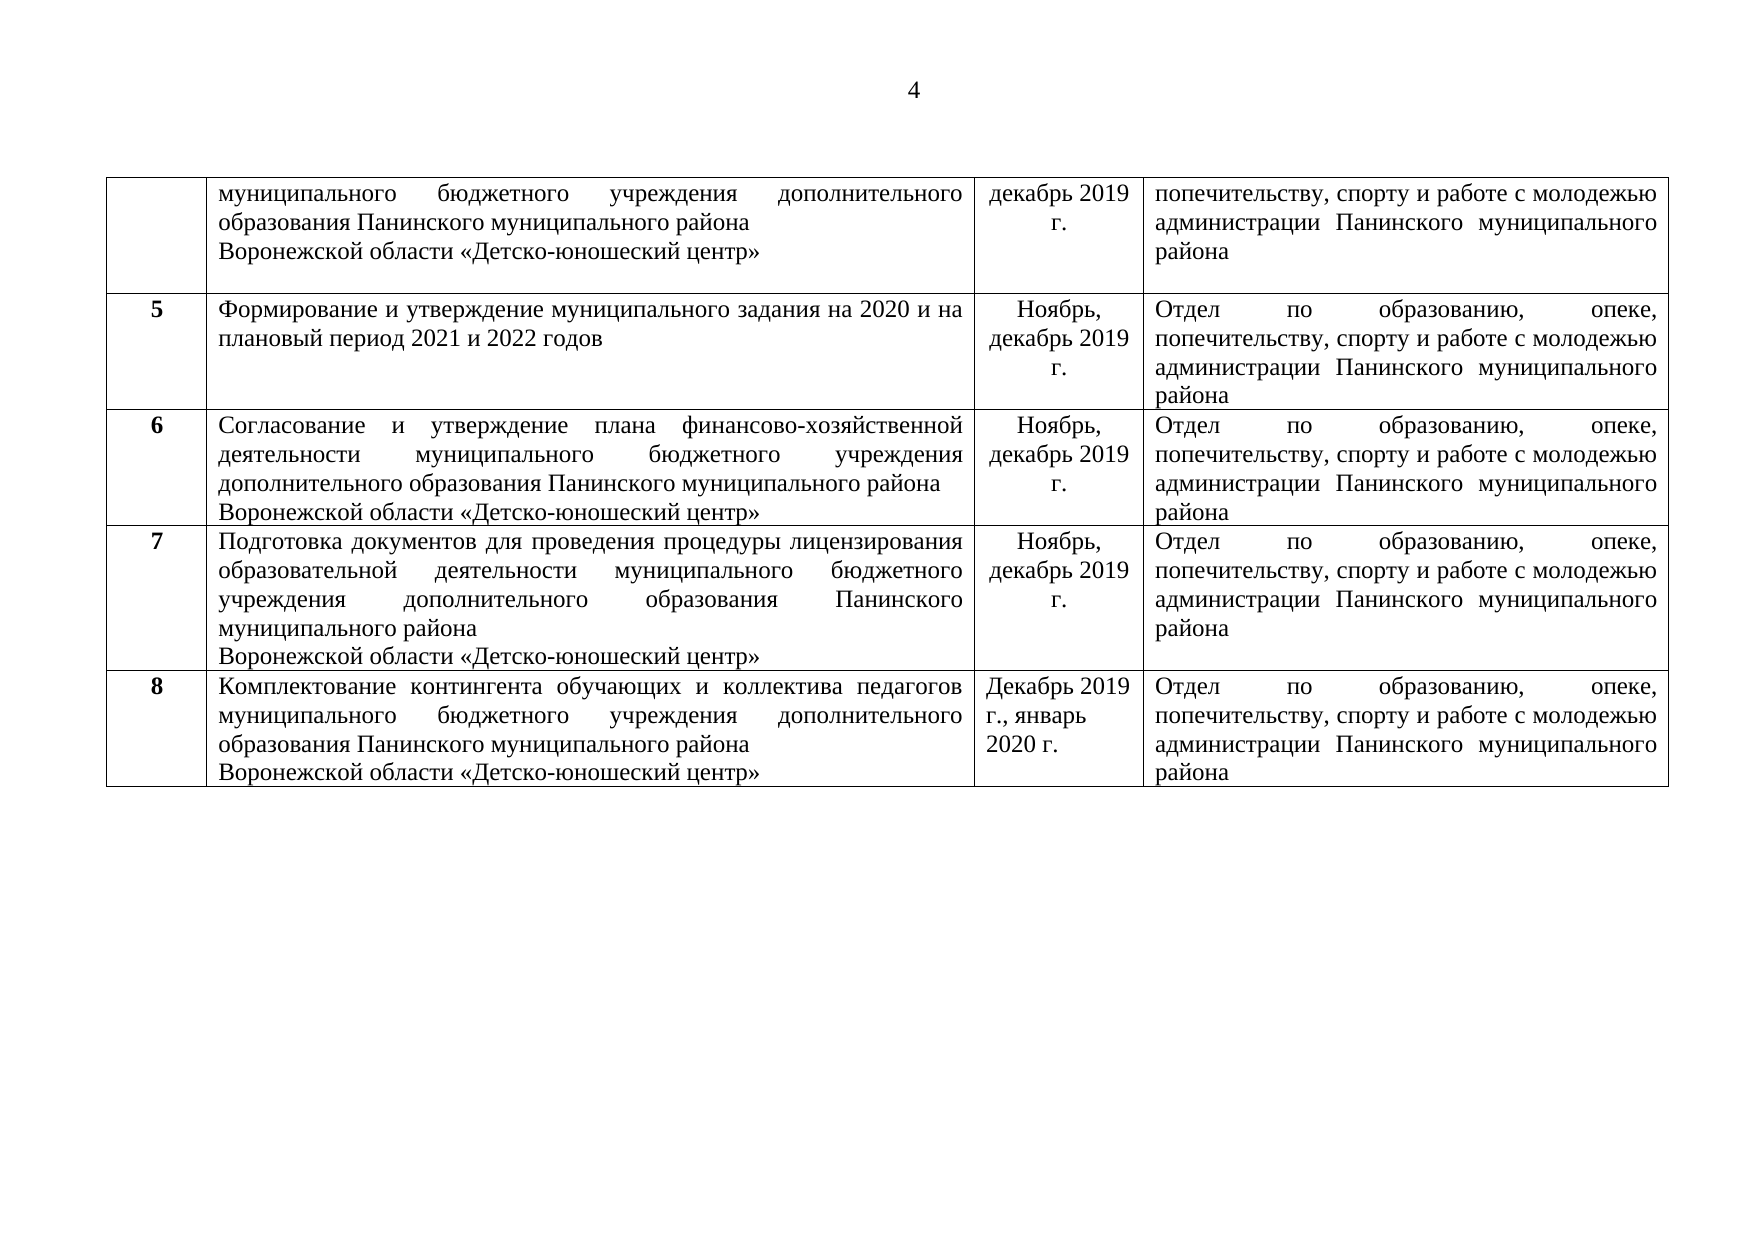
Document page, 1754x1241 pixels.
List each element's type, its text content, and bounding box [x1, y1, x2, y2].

table_cell Подготовка документов для проведения процедуры лицензирования образовательной деятельности муниципального бюджетного учреждения дополнительного образования Панинского муниципального района Воронежской области «Детско-юношеский центр» [207, 526, 974, 670]
table_cell 5 [107, 294, 206, 409]
table_cell Формирование и утверждение муниципального задания на 2020 и на плановый период 2021 и 2022 годов [207, 294, 974, 409]
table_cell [207, 178, 974, 293]
table_cell Комплектование контингента обучающих и коллектива педагогов муниципального бюджетного учреждения дополнительного образования Панинского муниципального района Воронежской области «Детско-юношеский центр» [207, 671, 974, 786]
table_cell 8 [107, 671, 206, 786]
table_cell 4 [107, 178, 206, 293]
table_cell 6 [107, 410, 206, 525]
table_cell Согласование и утверждение плана финансово-хозяйственной деятельности муниципального бюджетного учреждения дополнительного образования Панинского муниципального района Воронежской области «Детско-юношеский центр» [207, 410, 974, 525]
table_cell Ноябрь, декабрь 2019 г. [975, 294, 1143, 409]
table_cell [1144, 178, 1668, 293]
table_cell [975, 178, 1143, 293]
table_cell Отдел по образованию, опеке, попечительству, спорту и работе с молодежью администрации Панинского муниципального района [1144, 526, 1668, 670]
table_cell Отдел по образованию, опеке, попечительству, спорту и работе с молодежью администрации Панинского муниципального района [1144, 294, 1668, 409]
table_cell Ноябрь, декабрь 2019 г. [975, 526, 1143, 670]
table_cell Отдел по образованию, опеке, попечительству, спорту и работе с молодежью администрации Панинского муниципального района [1144, 410, 1668, 525]
table_cell 7 [107, 526, 206, 670]
table_cell Ноябрь, декабрь 2019 г. [975, 410, 1143, 525]
table_cell Отдел по образованию, опеке, попечительству, спорту и работе с молодежью администрации Панинского муниципального района [1144, 671, 1668, 786]
table_cell Декабрь 2019 г., январь 2020 г. [975, 671, 1143, 786]
